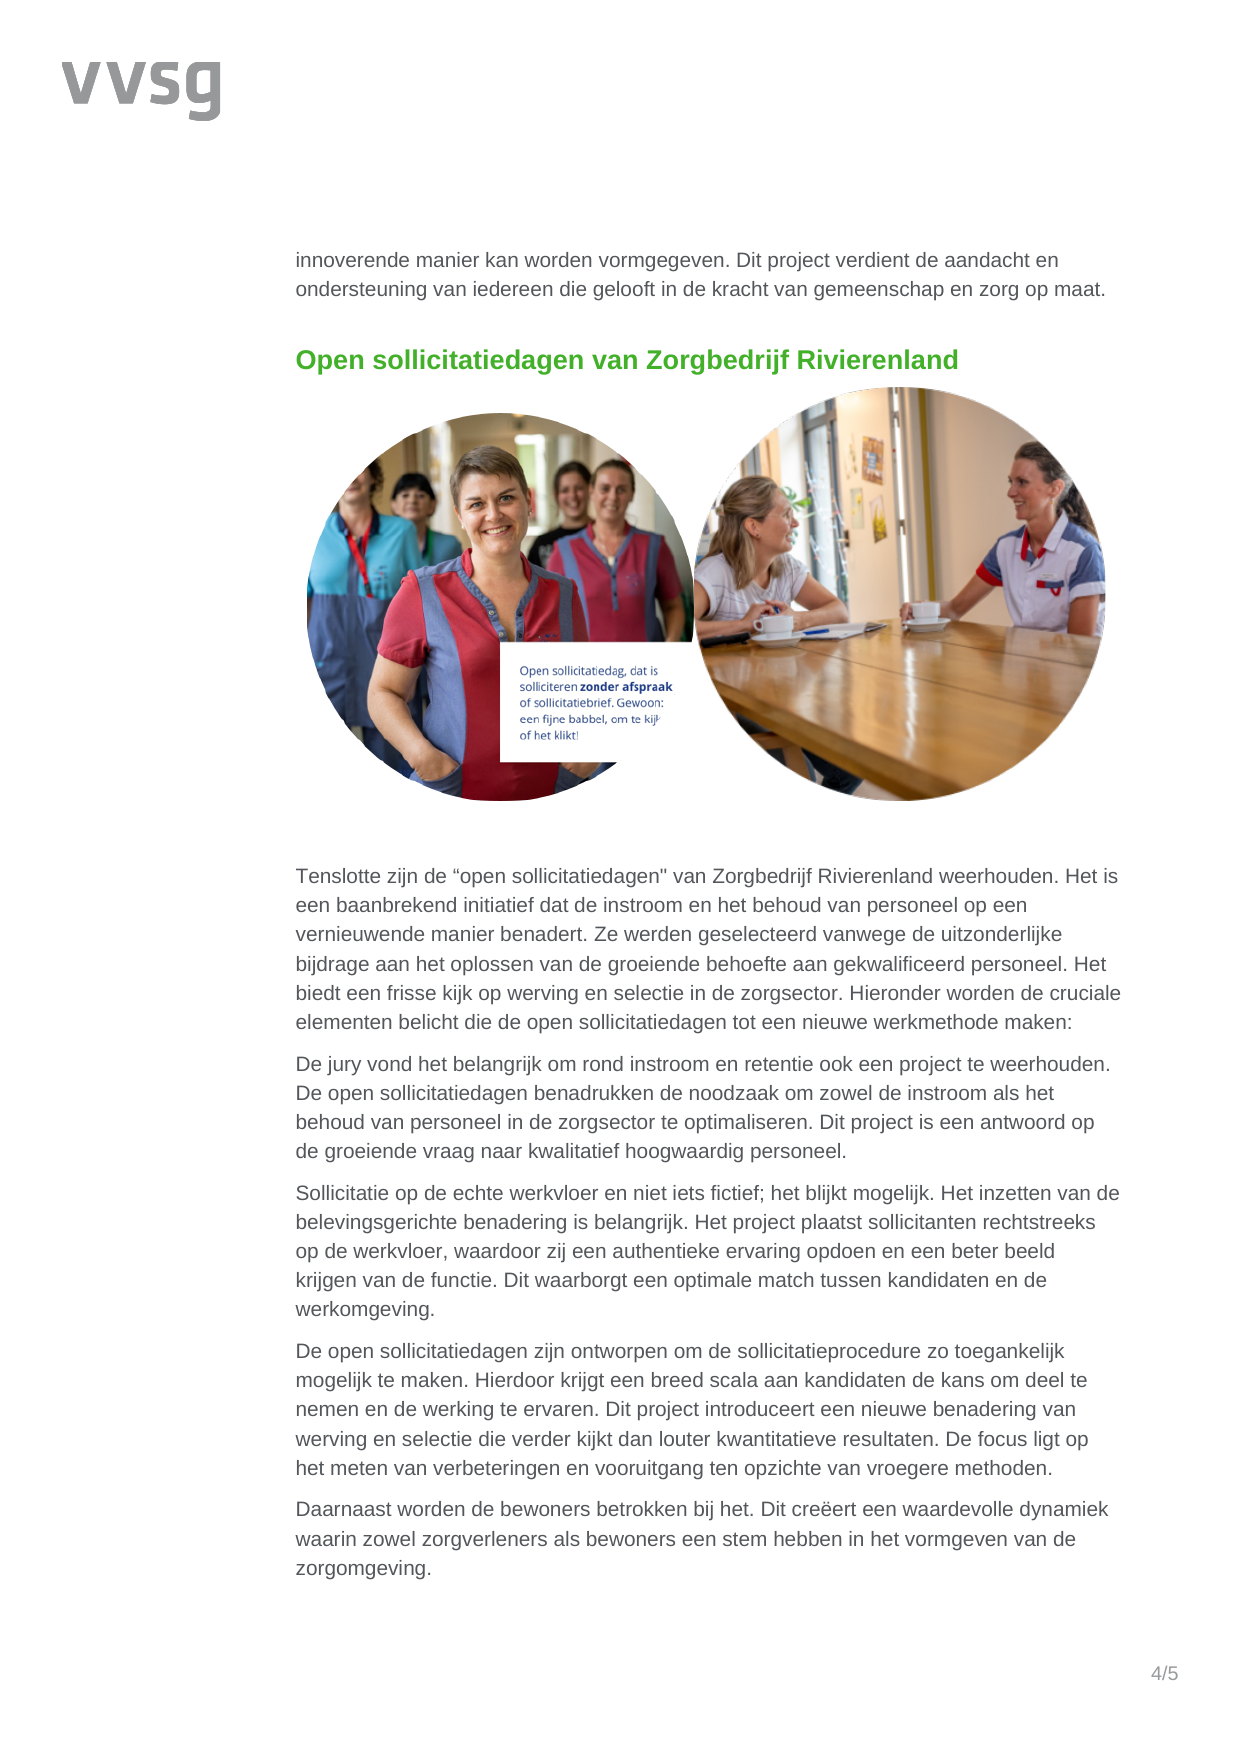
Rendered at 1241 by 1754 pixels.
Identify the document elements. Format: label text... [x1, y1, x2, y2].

text De open sollicitatiedagen zijn ontworpen om de sollicitatieprocedure zo toegankelijk mogelijk te maken. Hierdoor krijgt een breed scala aan kandidaten de kans om deel te nemen en de werking te ervaren. Dit project introduceert een nieuwe benadering van werving en selectie die verder kijkt dan louter kwantitatieve resultaten. De focus ligt op het meten van verbeteringen en vooruitgang ten opzichte van vroegere methoden. [295, 1339, 1122, 1479]
text Sollicitatie op de echte werkvloer en niet iets fictief; het blijkt mogelijk. Het inzetten van de belevingsgerichte benadering is belangrijk. Het project plaatst sollicitanten rechtstreeks op de werkvloer, waardoor zij een authentieke ervaring opdoen en een beter beeld krijgen van de functie. Dit waarborgt een optimale match tussen kandidaten en de werkomgeving. [295, 1181, 1122, 1321]
picture [307, 387, 1106, 801]
text Daarnaast worden de bewoners betrokken bij het. Dit creëert een waardevolle dynamiek waarin zowel zorgverleners als bewoners een stem hebben in het vormgeven van de zorgomgeving. [295, 1497, 1122, 1579]
list Open sollicitatiedagen van Zorgbedrijf Rivierenland [295, 344, 1122, 375]
picture [62, 62, 221, 121]
text De jury vond het belangrijk om rond instroom en retentie ook een project te weerhouden. De open sollicitatiedagen benadrukken de noodzaak om zowel de instroom als het behoud van personeel in de zorgsector te optimaliseren. Dit project is een antwoord op de groeiende vraag naar kwalitatief hoogwaardig personeel. [295, 1051, 1122, 1163]
text Tenslotte zijn de “open sollicitatiedagen" van Zorgbedrijf Rivierenland weerhouden. Het is een baanbrekend initiatief dat de instroom en het behoud van personeel op een vernieuwende manier benadert. Ze werden geselecteerd vanwege de uitzonderlijke bijdrage aan het oplossen van de groeiende behoefte aan gekwalificeerd personeel. Het biedt een frisse kijk op werving en selectie in de zorgsector. Hieronder worden de cruciale elementen belicht die de open sollicitatiedagen tot een nieuwe werkmethode maken: [295, 864, 1122, 1034]
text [295, 248, 1122, 301]
